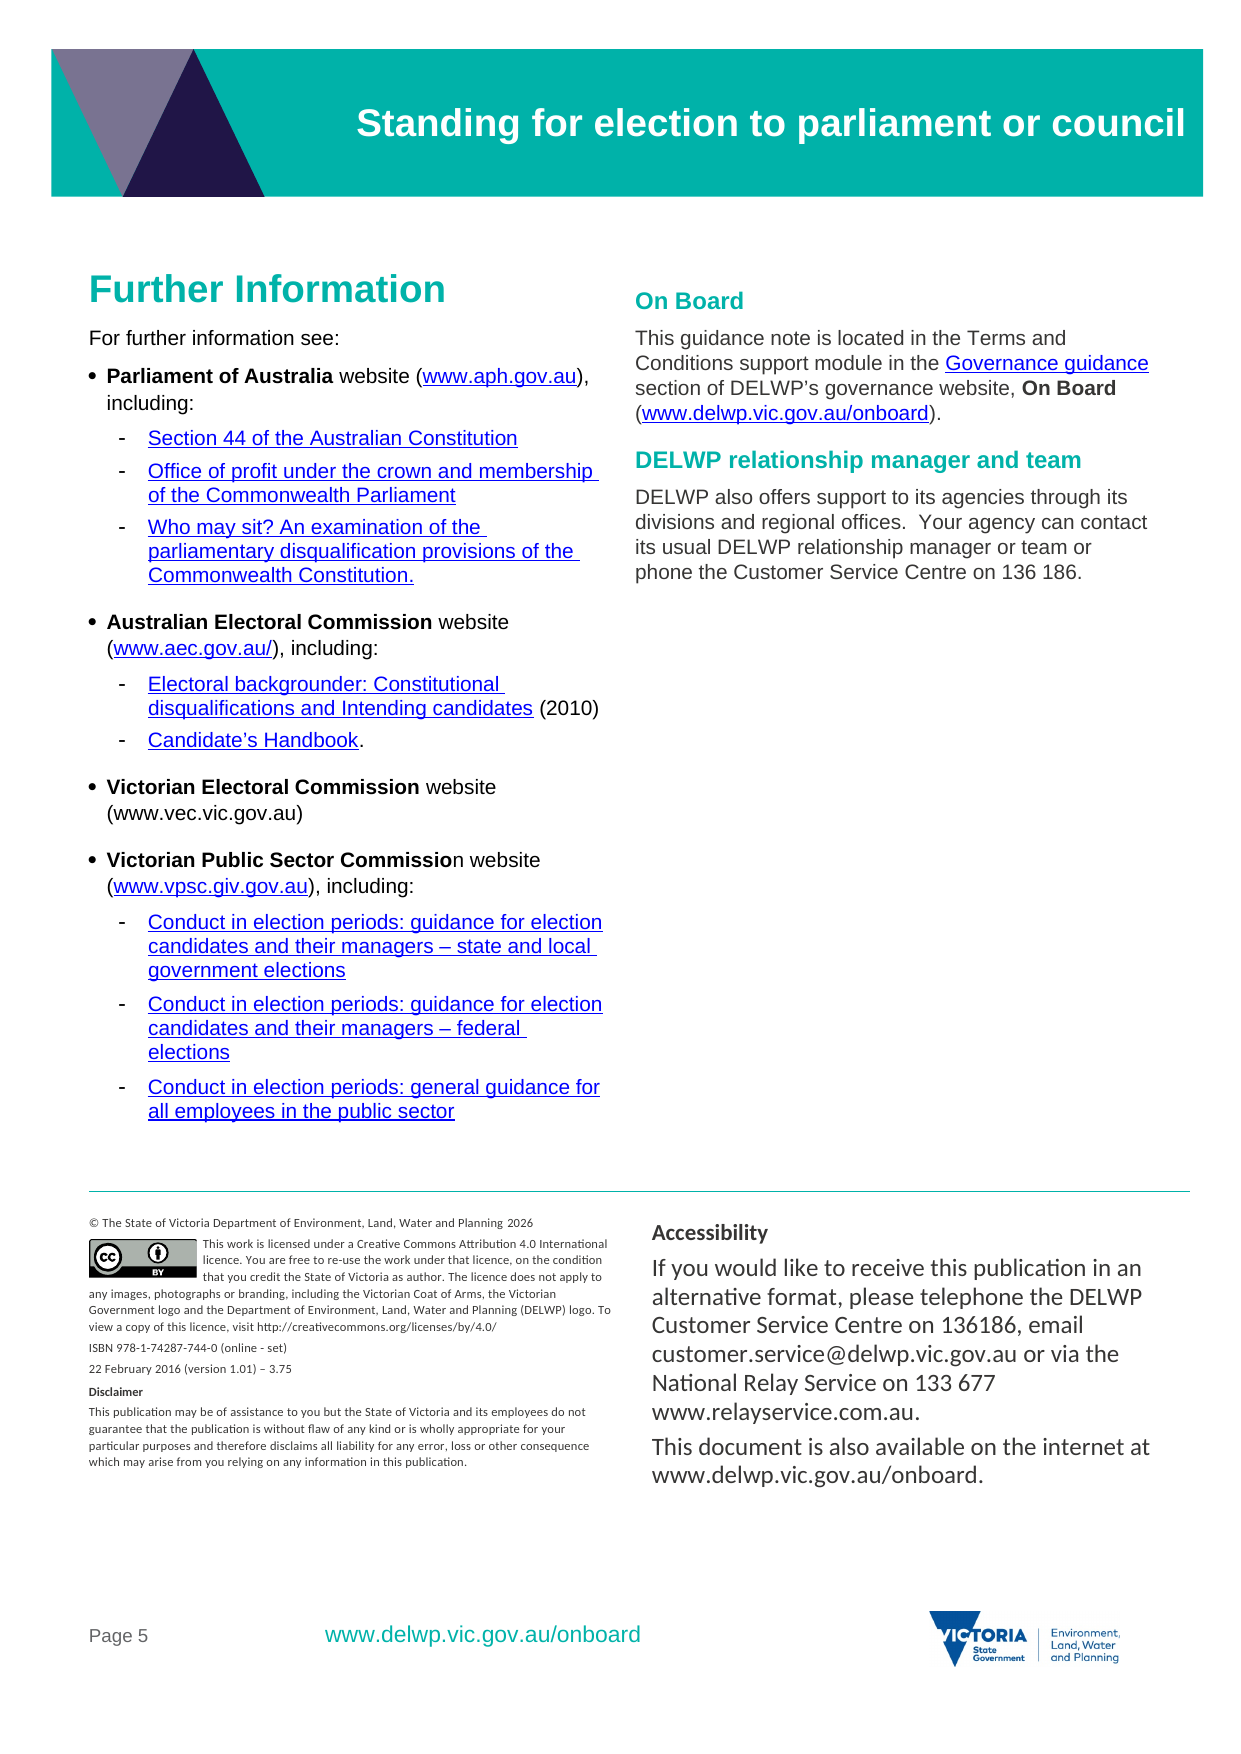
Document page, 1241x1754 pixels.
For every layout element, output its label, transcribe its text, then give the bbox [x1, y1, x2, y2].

subtitle Further Information [89, 266, 605, 310]
text DELWP also offers support to its agencies through its divisions and regional offices. Your agency can contact its usual DELWP relationship manager or team or phone the Customer Service Centre on 136 186. [635, 483, 1152, 583]
list Australian Electoral Commission website (www.aec.gov.au/), including: [89, 608, 605, 660]
list Who may sit? An examination of the parliamentary disqualification provisions of the Commonwealth Constitution. [118, 515, 605, 587]
list Electoral backgrounder: Constitutional disqualifications and Intending candidates (2010) [118, 672, 605, 720]
picture [929, 1611, 1120, 1667]
list Victorian Electoral Commission website (www.vec.vic.gov.au) [89, 773, 605, 825]
subtitle On Board [635, 287, 1152, 314]
list Parliament of Australia website (www.aph.gov.au), including: [89, 362, 605, 414]
list Office of profit under the crown and membership of the Commonwealth Parliament [118, 459, 605, 507]
list Conduct in election periods: guidance for election candidates and their managers – state and local government elections [118, 910, 605, 982]
list Candidate’s Handbook. [118, 728, 605, 752]
list Section 44 of the Australian Constitution [118, 426, 605, 450]
text For further information see: [89, 325, 605, 350]
subtitle DELWP relationship manager and team [635, 446, 1152, 473]
table_header Accessibility If you would like to receive this publication in an alternative format, please telephone the DELWP Customer Service Centre on 136186, email customer.service@delwp.vic.gov.au or via the National Relay Service on 133 677 www.relayservice.com.au. This document is also available on the internet at www.delwp.vic.gov.au/onboard. [652, 1192, 1190, 1514]
text This guidance note is located in the Terms and Conditions support module in the Governance guidance section of DELWP’s governance website, On Board (www.delwp.vic.gov.au/onboard). [635, 325, 1152, 425]
list Conduct in election periods: guidance for election candidates and their managers – federal elections [118, 992, 605, 1064]
list Conduct in election periods: general guidance for all employees in the public sector [118, 1074, 605, 1122]
list Victorian Public Sector Commission website (www.vpsc.giv.gov.au), including: [89, 846, 605, 898]
table_header © The State of Victoria Department of Environment, Land, Water and Planning 2017 This work is licensed under a Creative Commons Attribution 4.0 International licence. You are free to re-use the work under that licence, on the condition that you credit the State of Victoria as author. The licence does not apply to any images, photographs or branding, including the Victorian Coat of Arms, the Victorian Government logo and the Department of Environment, Land, Water and Planning (DELWP) logo. To view a copy of this licence, visit http://creativecommons.org/licenses/by/4.0/ ISBN 978-1-74287-744-0 (online - set) 22 February 2016 (version 1.01) – 3.75 Disclaimer This publication may be of assistance to you but the State of Victoria and its employees do not guarantee that the publication is without flaw of any kind or is wholly appropriate for your particular purposes and therefore disclaims all liability for any error, loss or other consequence which may arise from you relying on any information in this publication. [89, 1192, 652, 1514]
